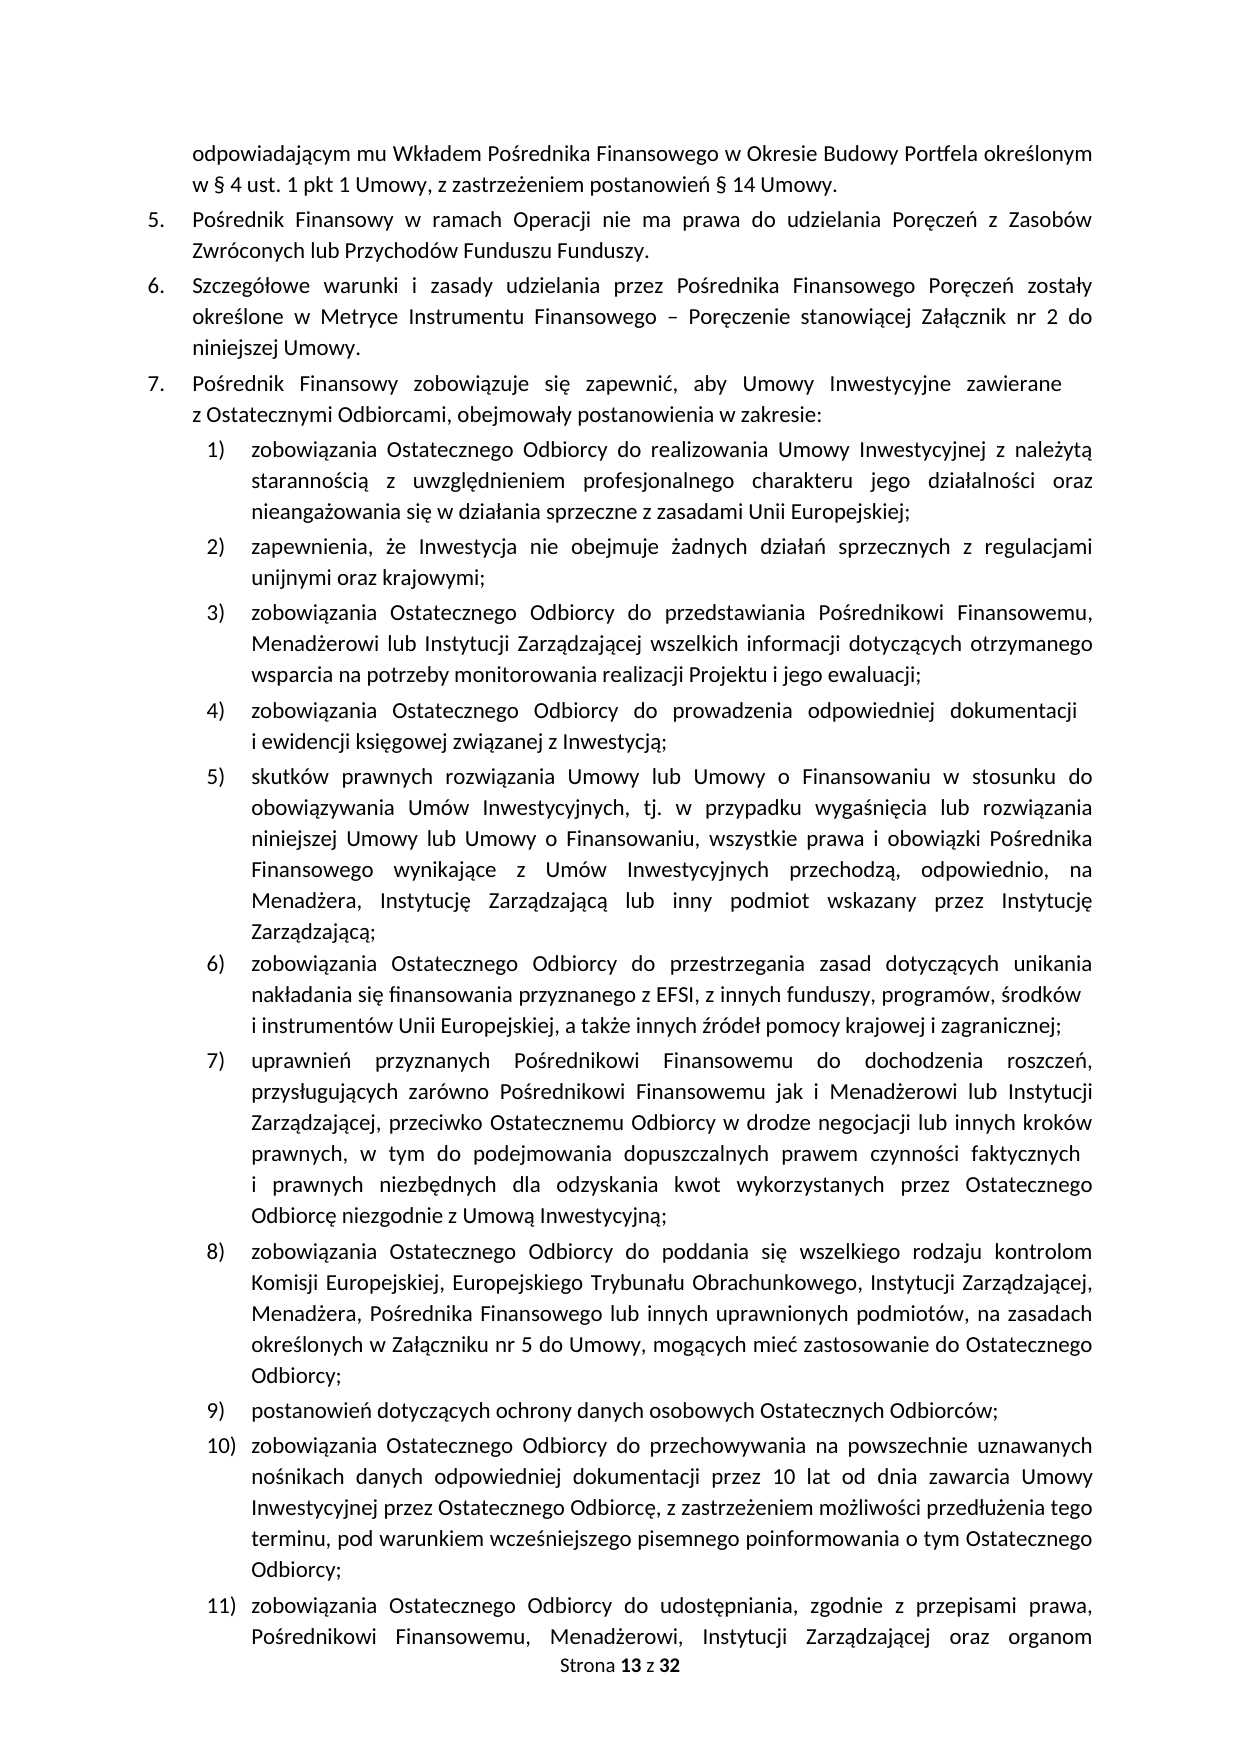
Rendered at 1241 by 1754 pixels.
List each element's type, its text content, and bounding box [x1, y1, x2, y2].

list zobowiązania Ostatecznego Odbiorcy do przechowywania na powszechnie uznawanych nośnikach danych odpowiedniej dokumentacji przez 10 lat od dnia zawarcia Umowy Inwestycyjnej przez Ostatecznego Odbiorcę, z zastrzeżeniem możliwości przedłużenia tego terminu, pod warunkiem wcześniejszego pisemnego poinformowania o tym Ostatecznego Odbiorcy; [206, 1431, 1094, 1583]
list zobowiązania Ostatecznego Odbiorcy do poddania się wszelkiego rodzaju kontrolom Komisji Europejskiej, Europejskiego Trybunału Obrachunkowego, Instytucji Zarządzającej, Menadżera, Pośrednika Finansowego lub innych uprawnionych podmiotów, na zasadach określonych w Załączniku nr 5 do Umowy, mogących mieć zastosowanie do Ostatecznego Odbiorcy; [206, 1237, 1094, 1389]
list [147, 139, 1094, 198]
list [206, 1591, 1094, 1650]
list skutków prawnych rozwiązania Umowy lub Umowy o Finansowaniu w stosunku do obowiązywania Umów Inwestycyjnych, tj. w przypadku wygaśnięcia lub rozwiązania niniejszej Umowy lub Umowy o Finansowaniu, wszystkie prawa i obowiązki Pośrednika Finansowego wynikające z Umów Inwestycyjnych przechodzą, odpowiednio, na Menadżera, Instytucję Zarządzającą lub inny podmiot wskazany przez Instytucję Zarządzającą; [206, 762, 1094, 945]
list Pośrednik Finansowy zobowiązuje się zapewnić, aby Umowy Inwestycyjne zawierane z Ostatecznymi Odbiorcami, obejmowały postanowienia w zakresie: [147, 369, 1094, 428]
list zobowiązania Ostatecznego Odbiorcy do przestrzegania zasad dotyczących unikania nakładania się finansowania przyznanego z EFSI, z innych funduszy, programów, środków i instrumentów Unii Europejskiej, a także innych źródeł pomocy krajowej i zagranicznej; [206, 949, 1094, 1039]
list postanowień dotyczących ochrony danych osobowych Ostatecznych Odbiorców; [206, 1396, 1094, 1424]
list Szczegółowe warunki i zasady udzielania przez Pośrednika Finansowego Poręczeń zostały określone w Metryce Instrumentu Finansowego – Poręczenie stanowiącej Załącznik nr 2 do niniejszej Umowy. [147, 271, 1094, 362]
list zobowiązania Ostatecznego Odbiorcy do prowadzenia odpowiedniej dokumentacji i ewidencji księgowej związanej z Inwestycją; [206, 696, 1094, 755]
list zapewnienia, że Inwestycja nie obejmuje żadnych działań sprzecznych z regulacjami unijnymi oraz krajowymi; [206, 532, 1094, 591]
list zobowiązania Ostatecznego Odbiorcy do przedstawiania Pośrednikowi Finansowemu, Menadżerowi lub Instytucji Zarządzającej wszelkich informacji dotyczących otrzymanego wsparcia na potrzeby monitorowania realizacji Projektu i jego ewaluacji; [206, 598, 1094, 689]
list zobowiązania Ostatecznego Odbiorcy do realizowania Umowy Inwestycyjnej z należytą starannością z uwzględnieniem profesjonalnego charakteru jego działalności oraz nieangażowania się w działania sprzeczne z zasadami Unii Europejskiej; [206, 435, 1094, 525]
list uprawnień przyznanych Pośrednikowi Finansowemu do dochodzenia roszczeń, przysługujących zarówno Pośrednikowi Finansowemu jak i Menadżerowi lub Instytucji Zarządzającej, przeciwko Ostatecznemu Odbiorcy w drodze negocjacji lub innych kroków prawnych, w tym do podejmowania dopuszczalnych prawem czynności faktycznych i prawnych niezbędnych dla odzyskania kwot wykorzystanych przez Ostatecznego Odbiorcę niezgodnie z Umową Inwestycyjną; [206, 1046, 1094, 1229]
list Pośrednik Finansowy w ramach Operacji nie ma prawa do udzielania Poręczeń z Zasobów Zwróconych lub Przychodów Funduszu Funduszy. [147, 205, 1094, 264]
